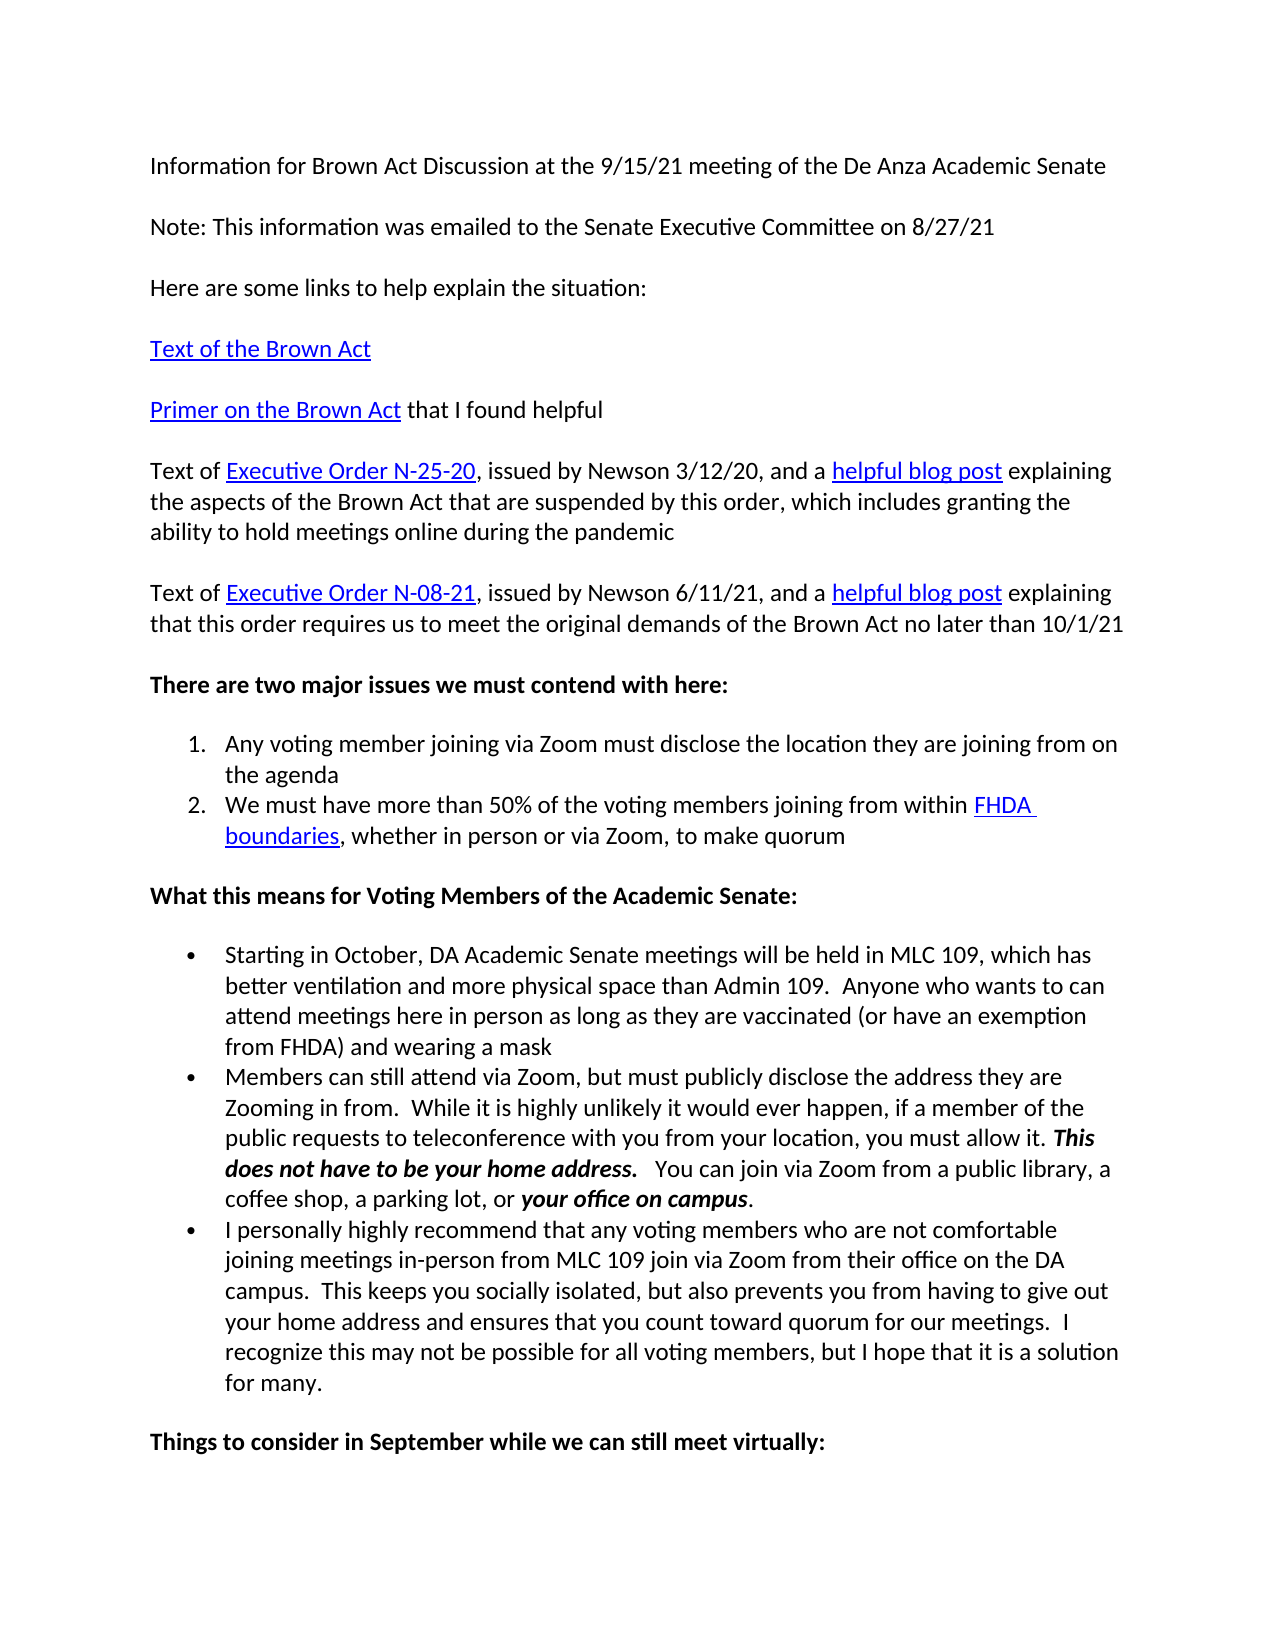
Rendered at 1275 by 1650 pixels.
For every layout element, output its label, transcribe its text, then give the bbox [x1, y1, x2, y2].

list Any voting member joining via Zoom must disclose the location they are joining from on the agenda [187, 728, 1125, 789]
text Primer on the Brown Act that I found helpful [150, 394, 1125, 425]
text There are two major issues we must contend with here: [150, 669, 1125, 699]
text Information for Brown Act Discussion at the 9/15/21 meeting of the De Anza Academic Senate [150, 150, 1125, 181]
list Starting in October, DA Academic Senate meetings will be held in MLC 109, which has better ventilation and more physical space than Admin 109. Anyone who wants to can attend meetings here in person as long as they are vaccinated (or have an exemption from FHDA) and wearing a mask [187, 939, 1125, 1062]
list We must have more than 50% of the voting members joining from within FHDA boundaries, whether in person or via Zoom, to make quorum [187, 789, 1125, 851]
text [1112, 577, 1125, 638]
list Members can still attend via Zoom, but must publicly disclose the address they are Zooming in from. While it is highly unlikely it would ever happen, if a member of the public requests to teleconference with you from your location, you must allow it. This does not have to be your home address. You can join via Zoom from a public library, a coffee shop, a parking lot, or your office on campus. [187, 1062, 1125, 1214]
text What this means for Voting Members of the Academic Senate: [150, 880, 1125, 910]
list I personally highly recommend that any voting members who are not comfortable joining meetings in-person from MLC 109 join via Zoom from their office on the DA campus. This keeps you socially isolated, but also prevents you from having to give out your home address and ensures that you count toward quorum for our meetings. I recognize this may not be possible for all voting members, but I hope that it is a solution for many. [187, 1214, 1125, 1397]
text Here are some links to help explain the situation: [150, 272, 1125, 303]
text Text of Executive Order N-25-20, issued by Newson 3/12/20, and a helpful blog post explaining the aspects of the Brown Act that are suspended by this order, which includes granting the ability to hold meetings online during the pandemic [150, 455, 1125, 547]
text Text of the Brown Act [150, 333, 1125, 364]
text Note: This information was emailed to the Senate Executive Committee on 8/27/21 [150, 211, 1125, 242]
text Things to consider in September while we can still meet virtually: [150, 1426, 1125, 1457]
